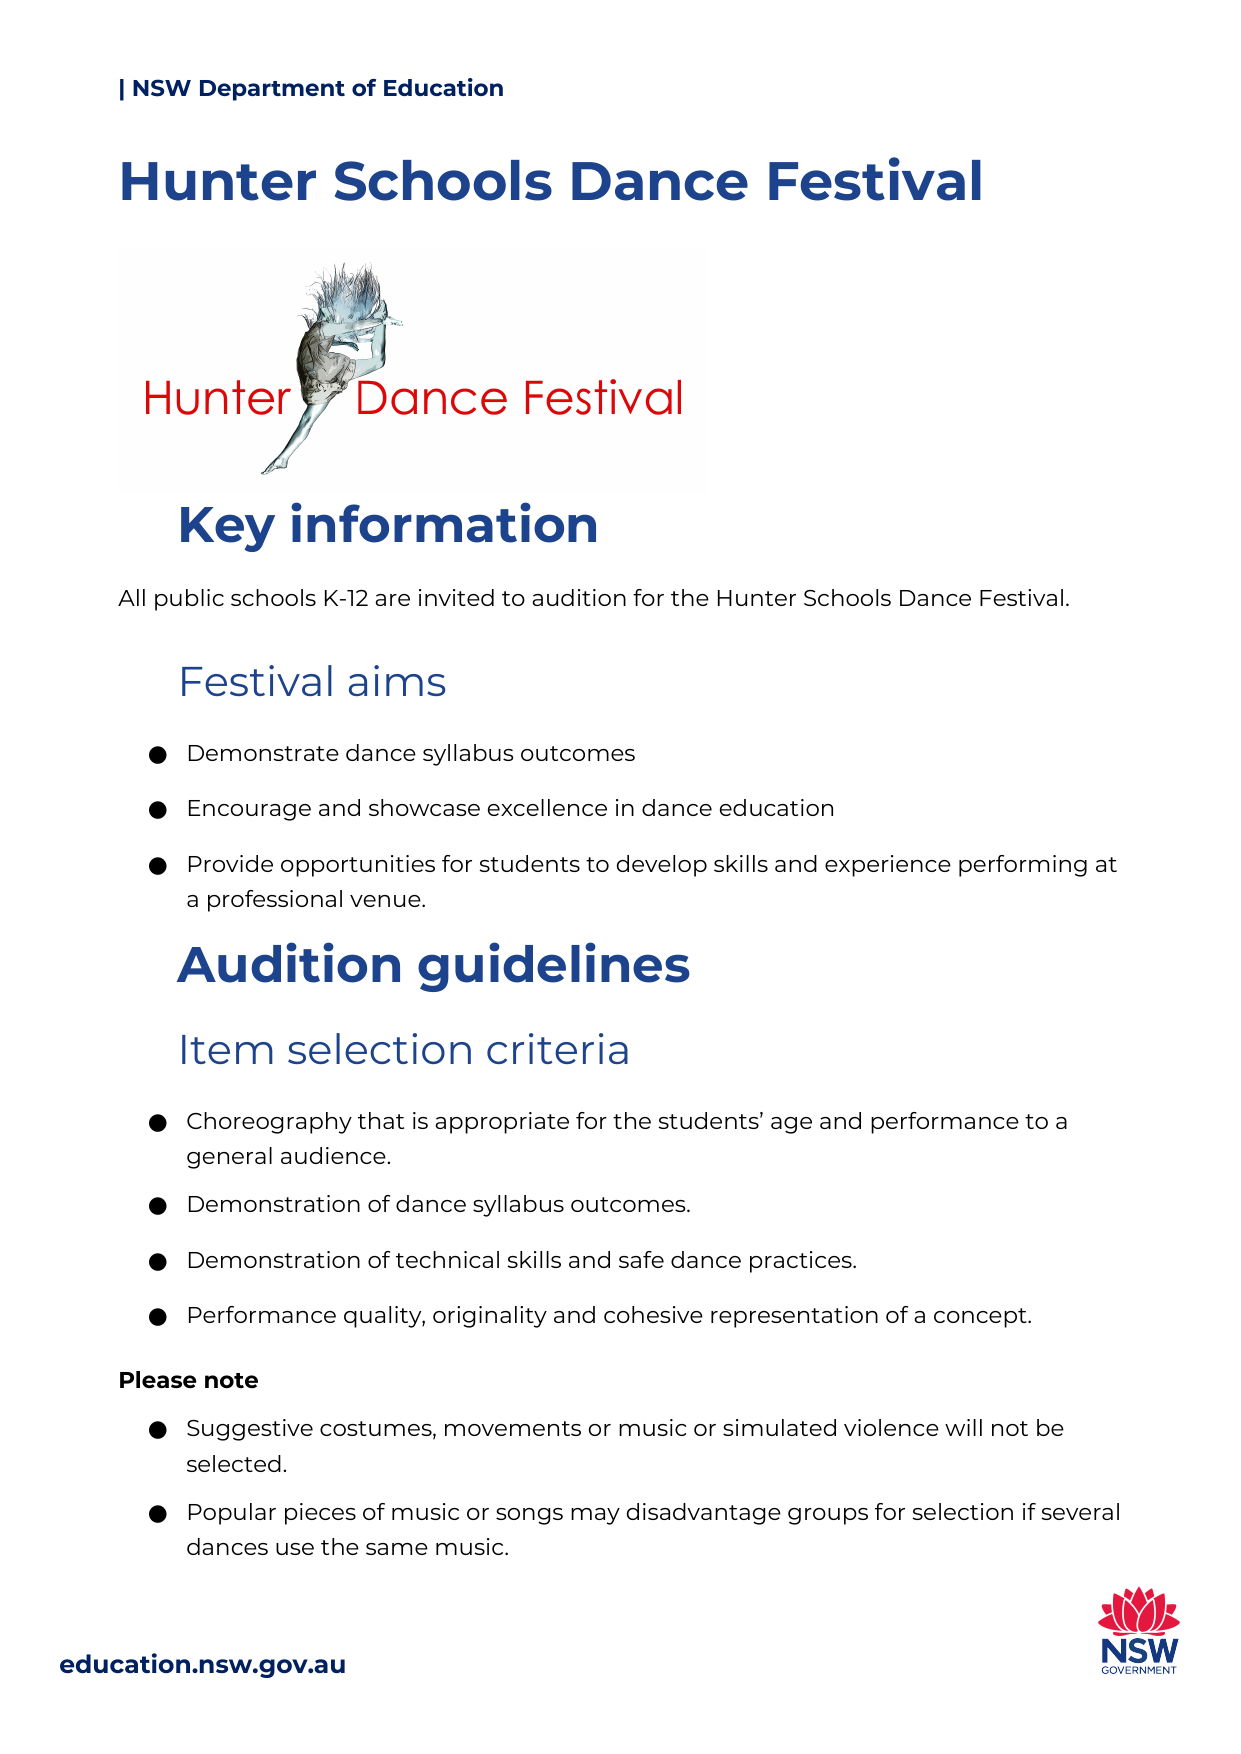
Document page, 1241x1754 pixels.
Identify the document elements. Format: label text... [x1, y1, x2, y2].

subtitle Hunter Schools Dance Festival [118, 148, 1122, 214]
subtitle Key information [118, 494, 1122, 555]
text All public schools K-12 are invited to audition for the Hunter Schools Dance Festival. [118, 584, 1122, 612]
list Choreography that is appropriate for the students’ age and performance to a general audience. [148, 1096, 1122, 1171]
list Demonstration of dance syllabus outcomes. [148, 1179, 1122, 1226]
picture [118, 247, 709, 494]
list Demonstration of technical skills and safe dance practices. [148, 1234, 1122, 1281]
list Provide opportunities for students to develop skills and experience performing at a professional venue. [148, 838, 1122, 913]
subtitle Audition guidelines [118, 934, 1122, 995]
list Encourage and showcase excellence in dance education [148, 783, 1122, 830]
list Popular pieces of music or songs may disadvantage groups for selection if several dances use the same music. [148, 1486, 1122, 1561]
text Please note [118, 1367, 1122, 1394]
list Suggestive costumes, movements or music or simulated violence will not be selected. [148, 1403, 1122, 1478]
list Performance quality, originality and cohesive representation of a concept. [148, 1289, 1122, 1336]
subtitle Festival aims [118, 656, 1122, 707]
subtitle Item selection criteria [118, 1024, 1122, 1075]
picture [1097, 1585, 1181, 1674]
list Demonstrate dance syllabus outcomes [148, 727, 1122, 774]
